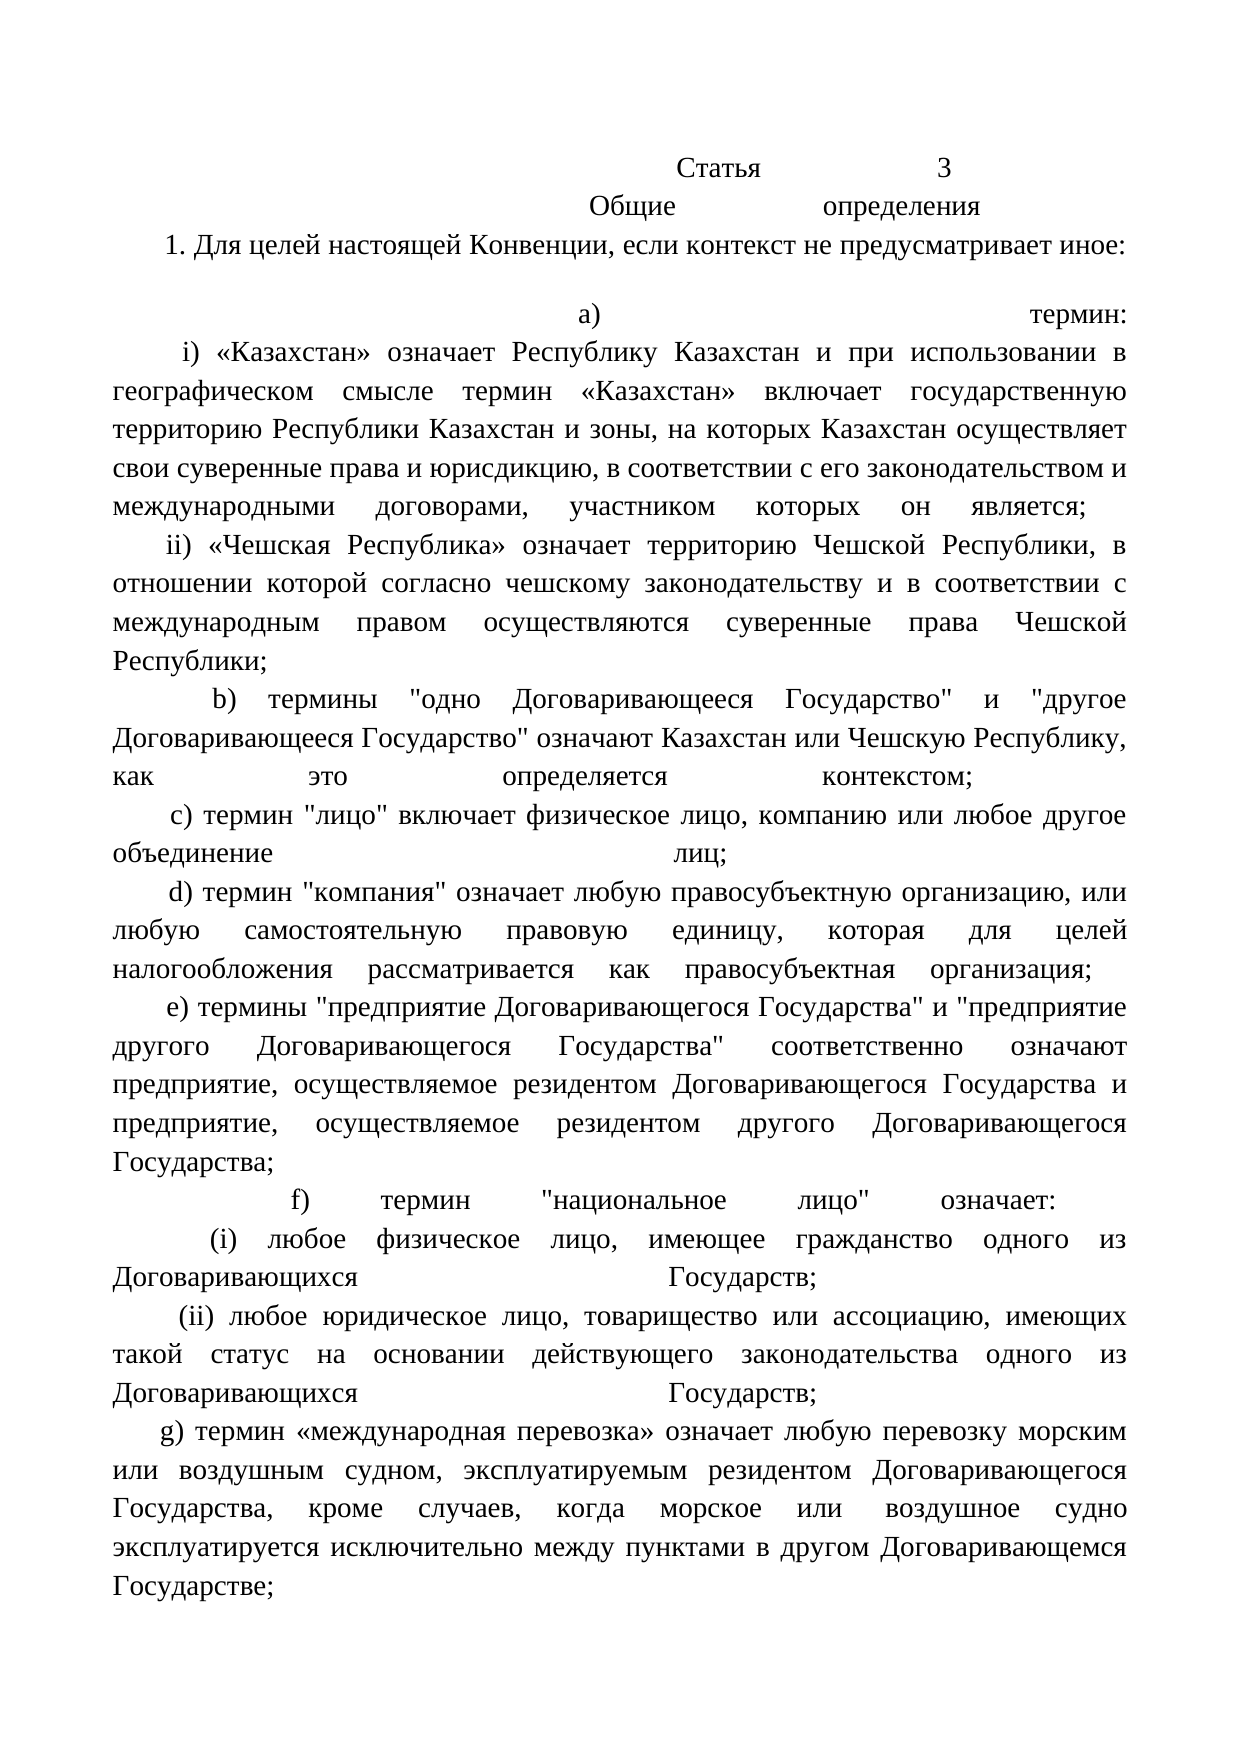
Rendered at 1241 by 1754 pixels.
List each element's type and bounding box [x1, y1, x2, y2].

text [112, 150, 1128, 1601]
